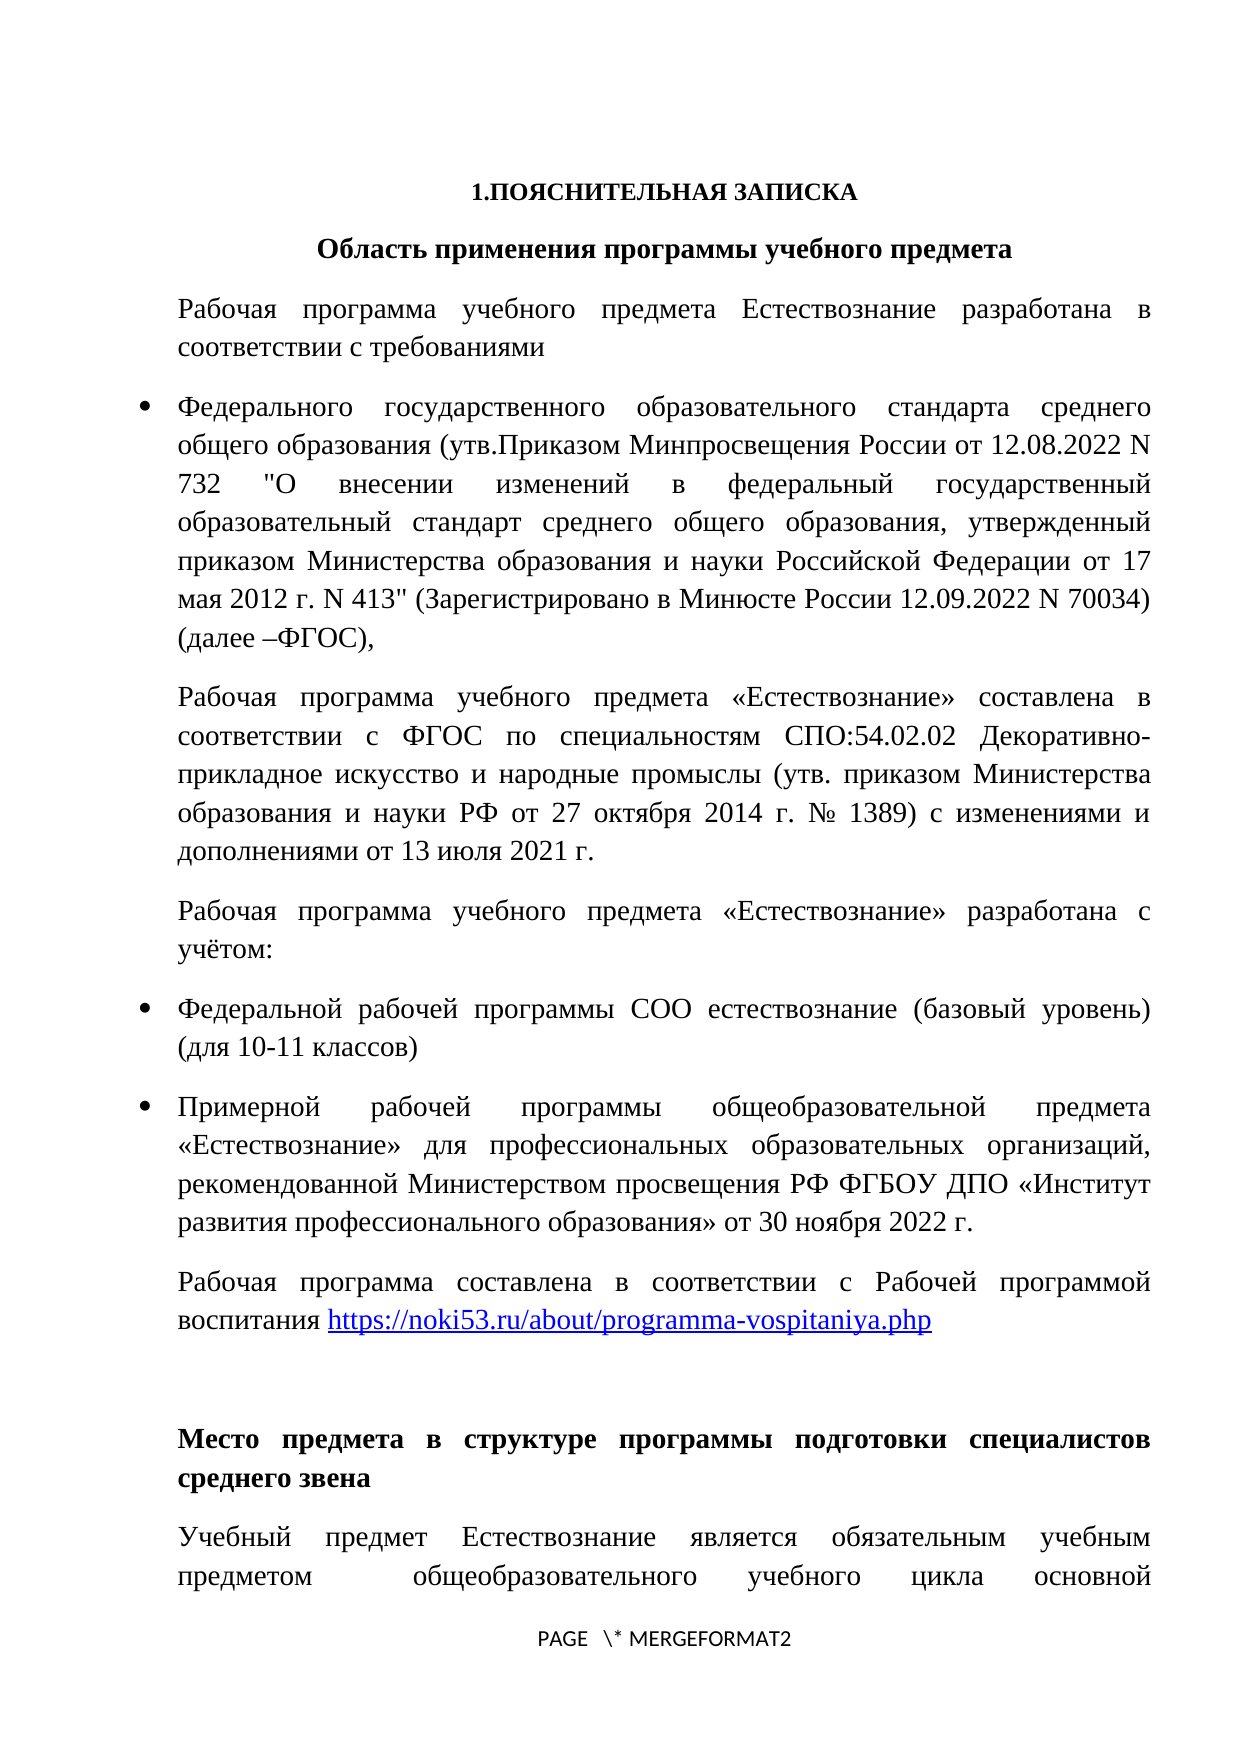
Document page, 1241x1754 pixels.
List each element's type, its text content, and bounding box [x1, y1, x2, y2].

text Рабочая программа учебного предмета «Естествознание» составлена в соответствии с ФГОС по специальностям СПО:54.02.02 Декоративно-прикладное искусство и народные промыслы (утв. приказом Министерства образования и науки РФ от 27 октября 2014 г. № 1389) с изменениями и дополнениями от 13 июля 2021 г. [177, 679, 1152, 867]
text 1.ПОЯСНИТЕЛЬНАЯ ЗАПИСКА [177, 177, 1152, 206]
text Место предмета в структуре программы подготовки специалистов среднего звена [177, 1421, 1152, 1493]
list Федеральной рабочей программы СОО естествознание (базовый уровень) (для 10-11 классов) [140, 991, 1152, 1063]
list Рабочая программа составлена в соответствии с Рабочей программой воспитания https://noki53.ru/about/programma-vospitaniya.php [177, 1264, 1152, 1336]
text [177, 1519, 1152, 1591]
list Рабочая программа учебного предмета «Естествознание» разработана с учётом: [177, 893, 1152, 965]
text Область применения программы учебного предмета [177, 231, 1152, 265]
text Рабочая программа учебного предмета Естествознание разработана в соответствии с требованиями [177, 291, 1152, 363]
list Федерального государственного образовательного стандарта среднего общего образования (утв.Приказом Минпросвещения России от 12.08.2022 N 732 "О внесении изменений в федеральный государственный образовательный стандарт среднего общего образования, утвержденный приказом Министерства образования и науки Российской Федерации от 17 мая 2012 г. N 413" (Зарегистрировано в Минюсте России 12.09.2022 N 70034) (далее –ФГОС), [140, 389, 1152, 653]
list Примерной рабочей программы общеобразовательной предмета «Естествознание» для профессиональных образовательных организаций, рекомендованной Министерством просвещения РФ ФГБОУ ДПО «Институт развития профессионального образования» от 30 ноября 2022 г. [140, 1089, 1152, 1238]
